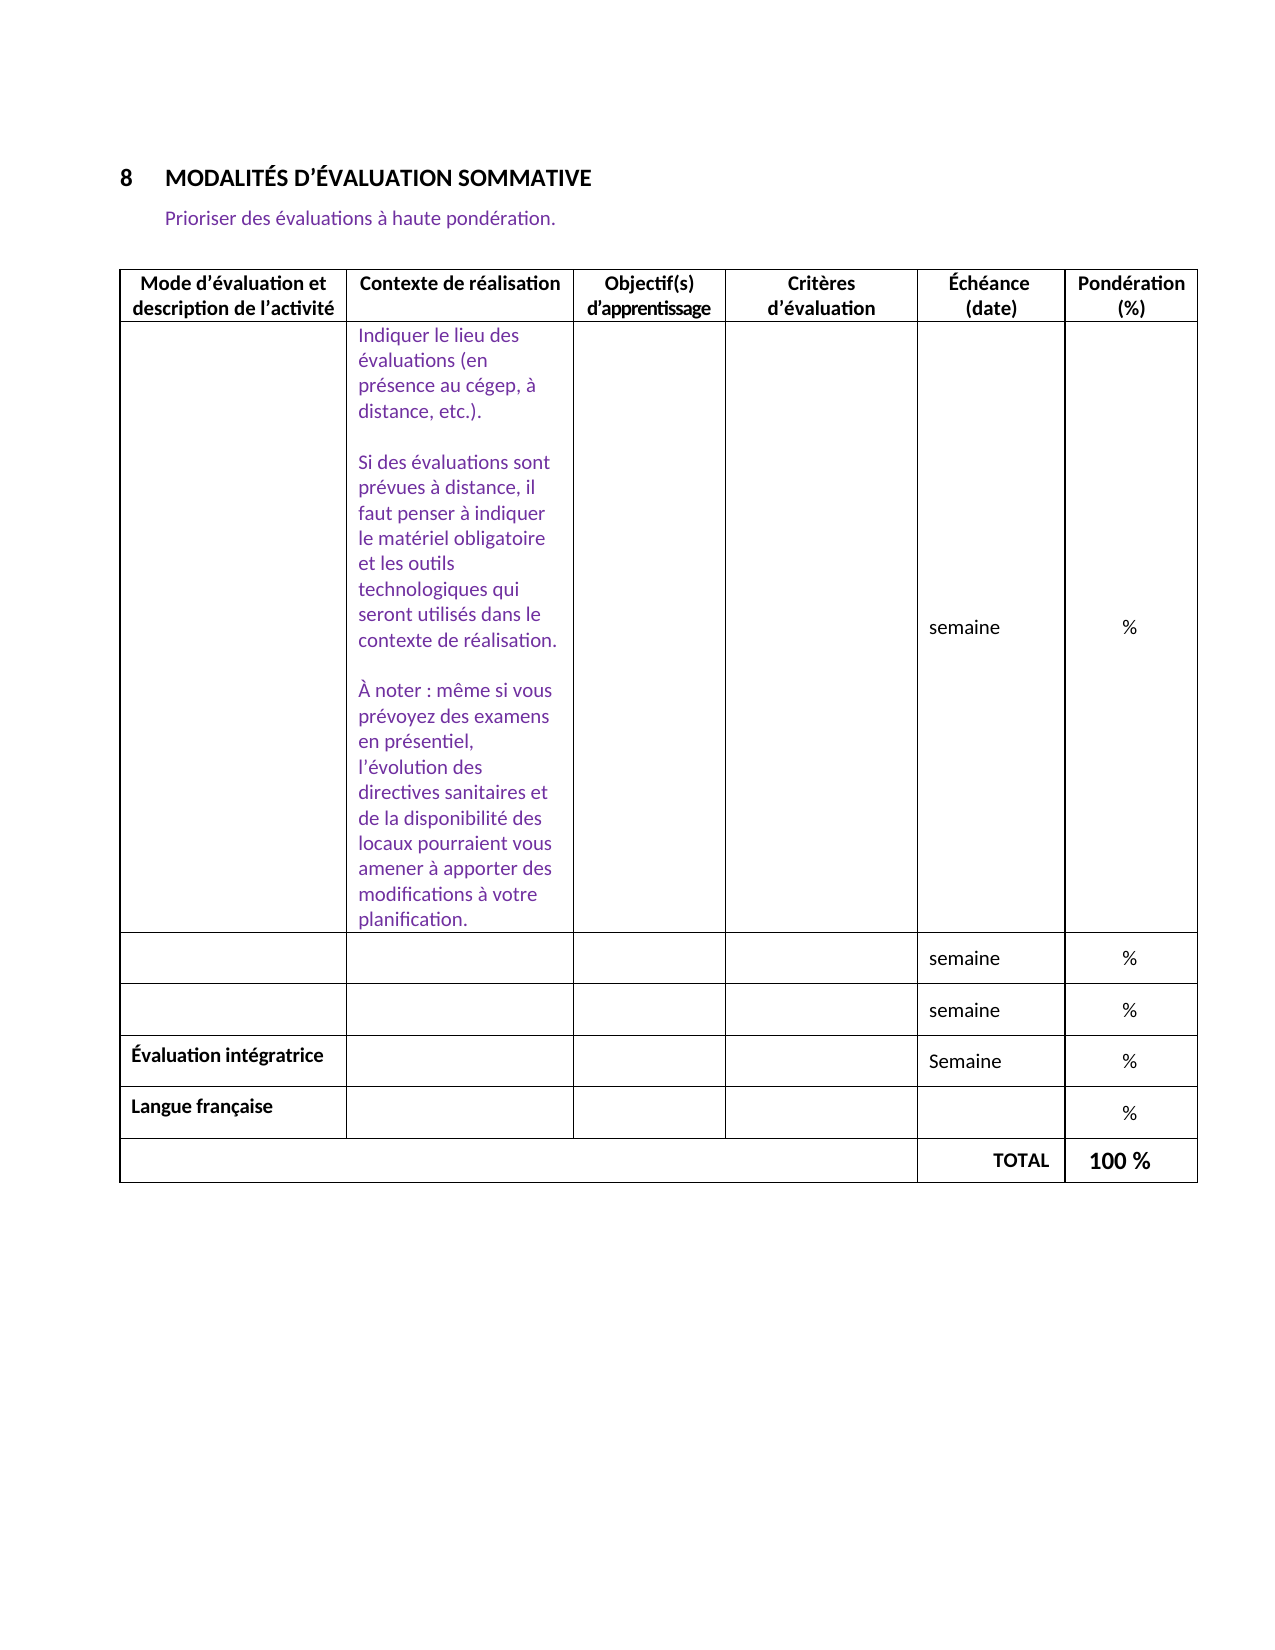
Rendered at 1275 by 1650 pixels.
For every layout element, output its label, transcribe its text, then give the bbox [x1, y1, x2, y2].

table_header Critères d’évaluation [726, 270, 917, 321]
table_cell [918, 1087, 1064, 1138]
table_cell % [1066, 322, 1197, 932]
table_cell [347, 933, 573, 983]
table_header Échéance (date) [918, 270, 1064, 321]
table_cell [726, 1036, 917, 1086]
table_cell Semaine [918, 1036, 1064, 1086]
table_cell % [1066, 984, 1197, 1035]
table_cell [347, 1036, 573, 1086]
table_cell [574, 1036, 725, 1086]
table_cell % [1066, 1087, 1197, 1138]
table_header Pondération (%) [1066, 270, 1197, 321]
table_cell [574, 1087, 725, 1138]
table_cell [347, 984, 573, 1035]
table_cell [574, 933, 725, 983]
table_header Mode d’évaluation et description de l’activité [121, 270, 346, 321]
table_cell [726, 1087, 917, 1138]
table_cell [121, 984, 346, 1035]
table_cell 100 % [1066, 1139, 1197, 1182]
subtitle Prioriser des évaluations à haute pondération. [165, 206, 1155, 231]
table_header Objectif(s) d’apprentissage [574, 270, 725, 321]
table_cell Évaluation intégratrice [121, 1036, 346, 1086]
table_cell [726, 322, 917, 932]
subtitle Modalités d’évaluation sommative [120, 162, 1155, 193]
table_cell [574, 322, 725, 932]
table_cell semaine [918, 984, 1064, 1035]
table_cell % [1066, 1036, 1197, 1086]
table_cell [347, 1087, 573, 1138]
table_cell [121, 322, 346, 932]
table_cell [726, 984, 917, 1035]
table_header Contexte de réalisation [347, 270, 573, 321]
table_cell semaine [918, 322, 1064, 932]
table_cell [726, 933, 917, 983]
table_cell [574, 984, 725, 1035]
table_cell TOTAL [918, 1139, 1064, 1182]
table_cell Indiquer le lieu des évaluations (en présence au cégep, à distance, etc.). Si des évaluations sont prévues à distance, il faut penser à indiquer le matériel obligatoire et les outils technologiques qui seront utilisés dans le contexte de réalisation. À noter : même si vous prévoyez des examens en présentiel, l’évolution des directives sanitaires et de la disponibilité des locaux pourraient vous amener à apporter des modifications à votre planification. [347, 322, 573, 932]
table_cell Langue française [121, 1087, 346, 1138]
table_cell [121, 1139, 917, 1182]
table_cell % [1066, 933, 1197, 983]
table_cell [121, 933, 346, 983]
table_cell semaine [918, 933, 1064, 983]
